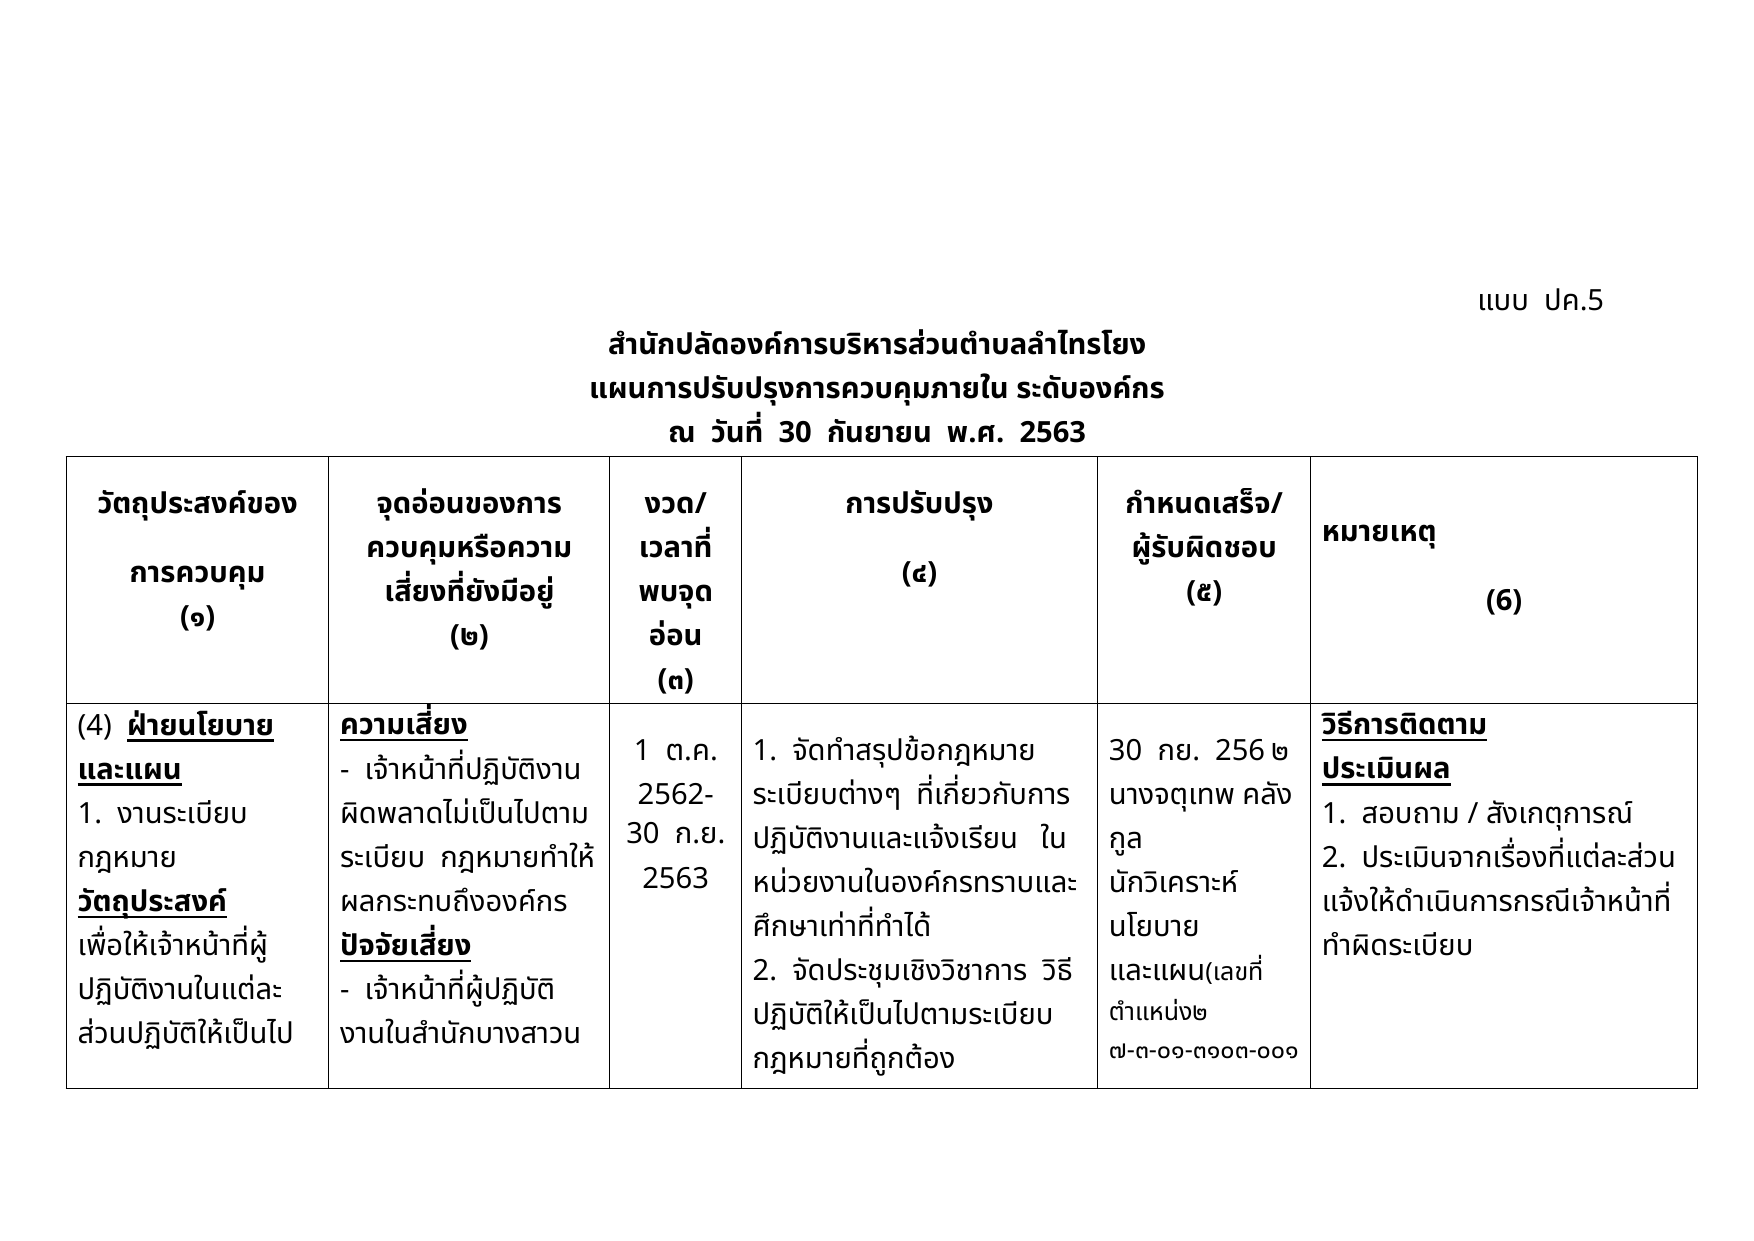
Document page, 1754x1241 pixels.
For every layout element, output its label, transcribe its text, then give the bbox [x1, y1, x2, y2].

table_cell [610, 704, 741, 1088]
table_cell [1311, 704, 1697, 1088]
table_header กำหนดเสร็จ/ผู้รับผิดชอบ (๕) [1098, 457, 1310, 703]
text สำนักปลัดองค์การบริหารส่วนตำบลลำไทรโยง [150, 324, 1604, 368]
table_header หมายเหตุ (6) [1311, 457, 1697, 703]
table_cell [1098, 704, 1310, 1088]
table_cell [742, 704, 1097, 1088]
text แบบ ปค.5 [150, 279, 1604, 324]
table_header วัตถุประสงค์ของ การควบคุม (๑) [67, 457, 328, 703]
text แผนการปรับปรุงการควบคุมภายใน ระดับองค์กร [150, 368, 1604, 412]
table_header จุดอ่อนของการควบคุมหรือความเสี่ยงที่ยังมีอยู่ (๒) [329, 457, 609, 703]
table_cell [67, 704, 328, 1088]
table_header งวด/เวลาที่พบจุดอ่อน (๓) [610, 457, 741, 703]
table_header การปรับปรุง (๔) [742, 457, 1097, 703]
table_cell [329, 704, 609, 1088]
text ณ วันที่ 30 กันยายน พ.ศ. 2563 [150, 412, 1604, 456]
